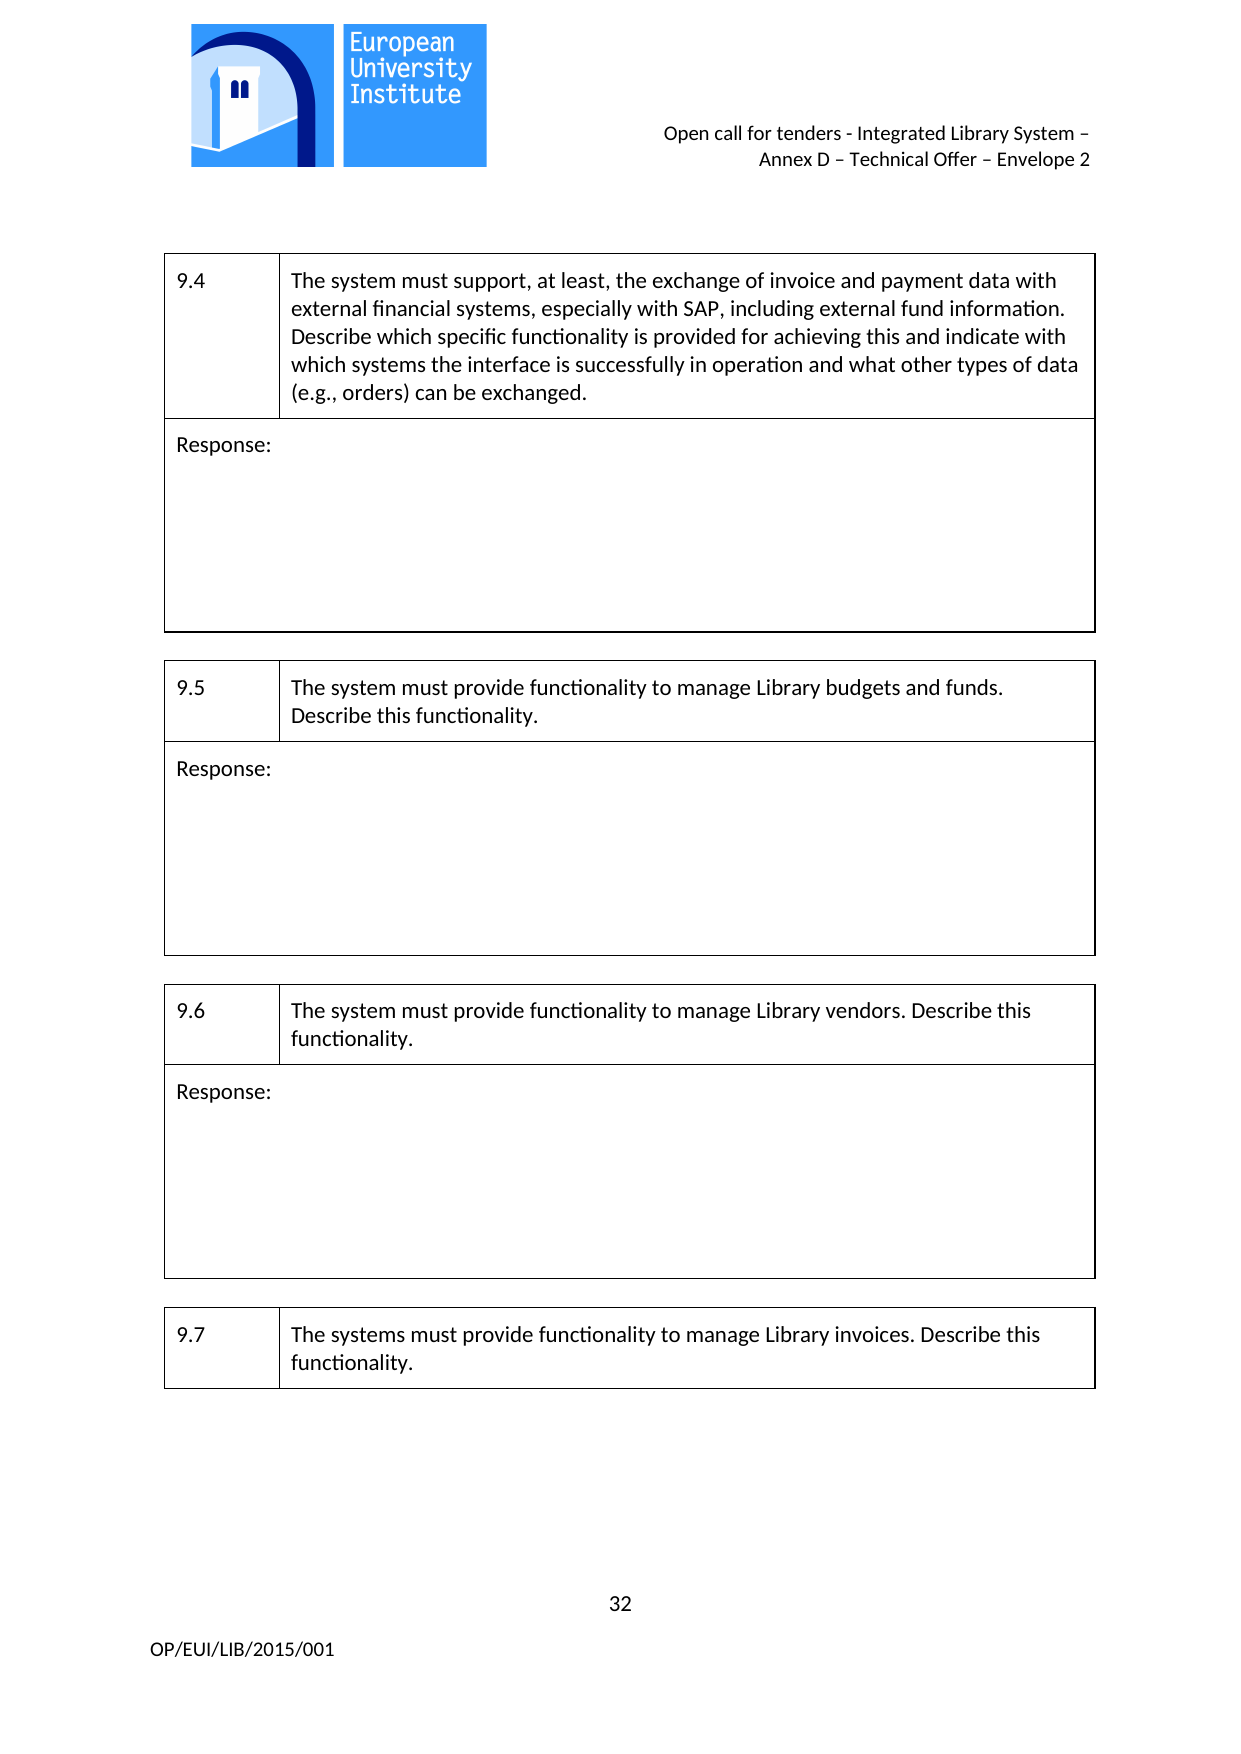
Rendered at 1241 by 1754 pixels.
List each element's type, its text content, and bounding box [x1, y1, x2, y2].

table_header 9.5 [165, 661, 279, 741]
picture [191, 24, 487, 167]
table_cell Response: [165, 1065, 1094, 1278]
table_header The system must support, at least, the exchange of invoice and payment data with external financial systems, especially with SAP, including external fund information. Describe which specific functionality is provided for achieving this and indicate with which systems the interface is successfully in operation and what other types of data (e.g., orders) can be exchanged. [280, 254, 1094, 418]
table_header The system must provide functionality to manage Library vendors. Describe this functionality. [280, 985, 1094, 1064]
table_header 9.6 [165, 985, 279, 1064]
table_header 9.4 [165, 254, 279, 418]
table_header 9.7 [165, 1308, 279, 1387]
table_cell Response: [165, 742, 1094, 954]
table_cell Response: [165, 419, 1094, 631]
table_header The system must provide functionality to manage Library budgets and funds. Describe this functionality. [280, 661, 1094, 741]
table_header The systems must provide functionality to manage Library invoices. Describe this functionality. [280, 1308, 1094, 1387]
